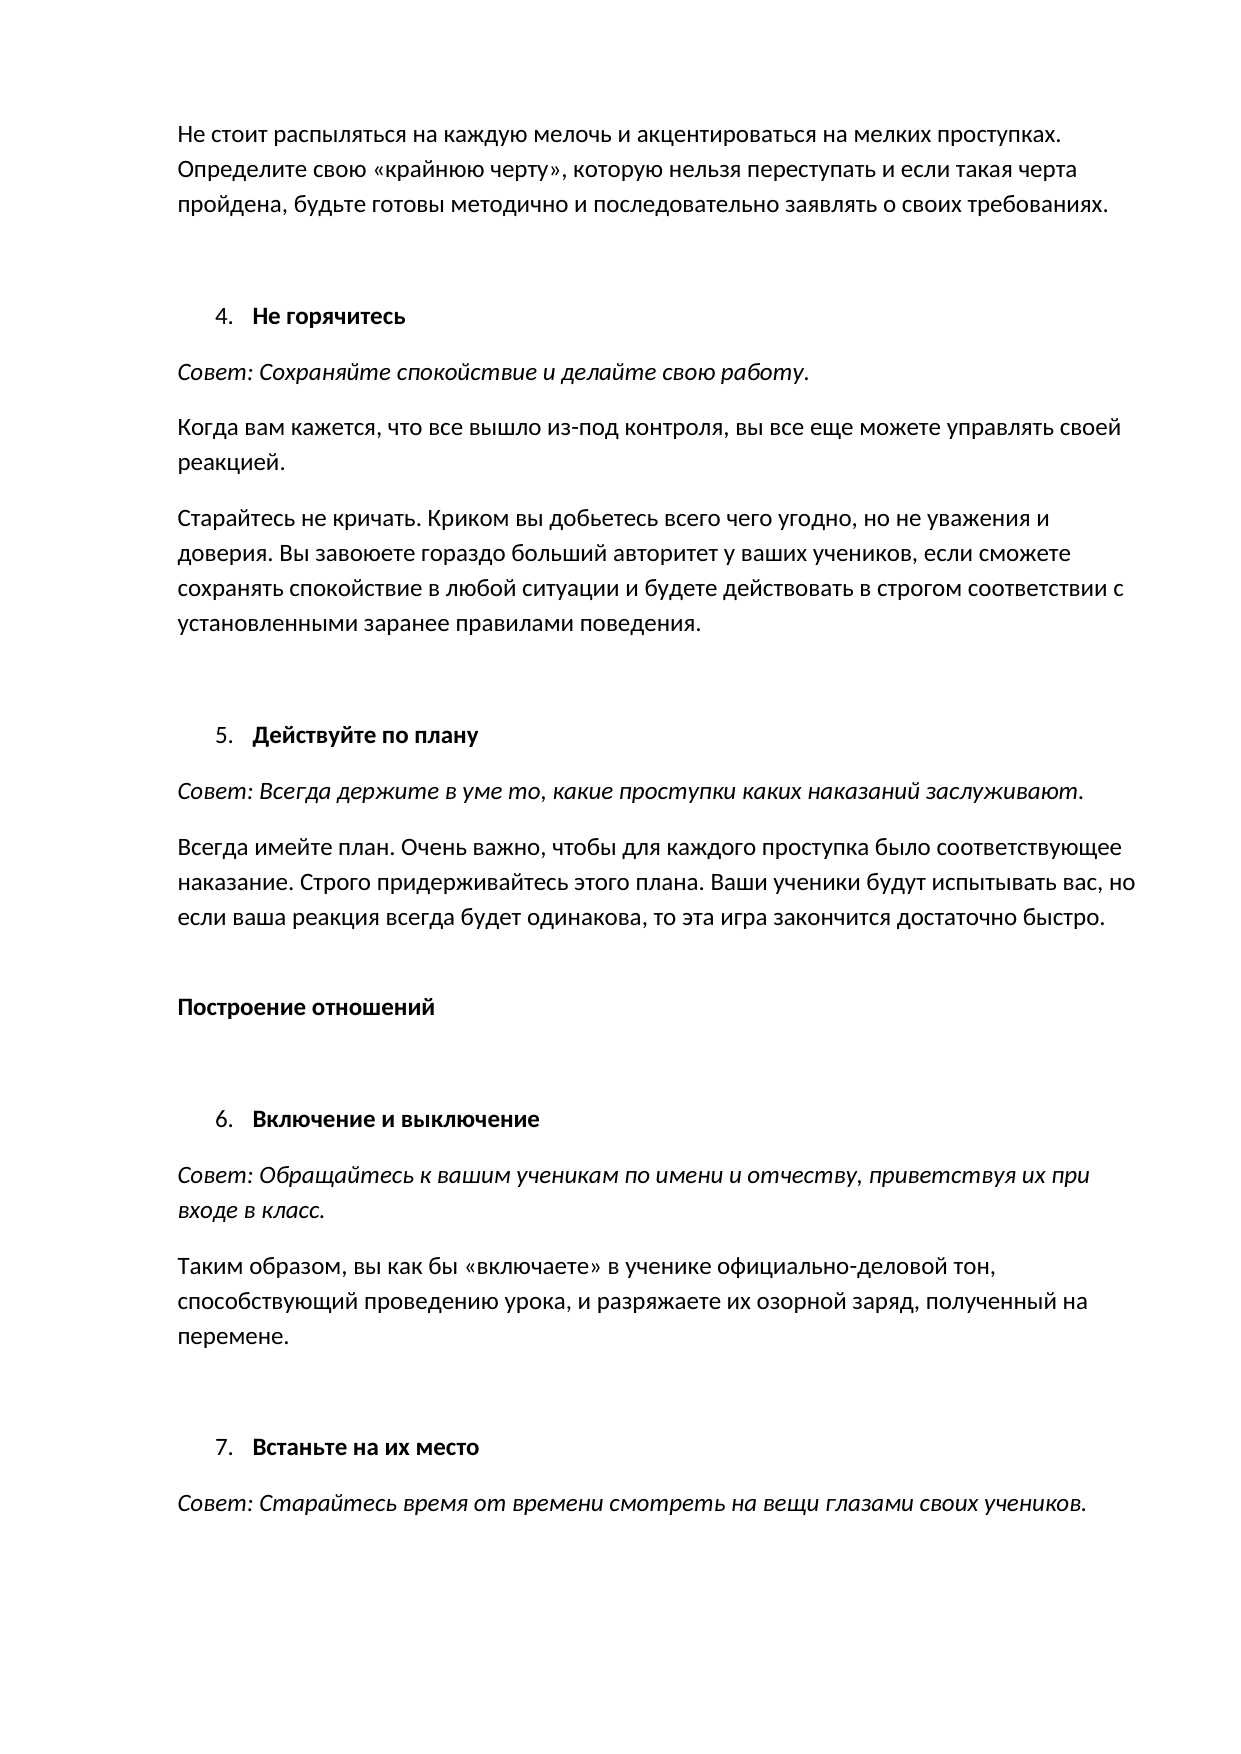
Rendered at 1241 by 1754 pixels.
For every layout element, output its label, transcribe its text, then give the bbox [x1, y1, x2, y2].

text Старайтесь не кричать. Криком вы добьетесь всего чего угодно, но не уважения и доверия. Вы завоюете гораздо больший авторитет у ваших учеников, если сможете сохранять спокойствие в любой ситуации и будете действовать в строгом соответствии с установленными заранее правилами поведения. [177, 502, 1152, 638]
text Совет: Обращайтесь к вашим ученикам по имени и отчеству, приветствуя их при входе в класс. [177, 1159, 1152, 1224]
list Включение и выключение [215, 1103, 1152, 1134]
list Не горячитесь [215, 300, 1152, 330]
text Совет: Сохраняйте спокойствие и делайте свою работу. [177, 356, 1152, 386]
text Совет: Всегда держите в уме то, какие проступки каких наказаний заслуживают. [177, 775, 1152, 805]
list Действуйте по плану [215, 719, 1152, 749]
text Совет: Старайтесь время от времени смотреть на вещи глазами своих учеников. [177, 1487, 1152, 1518]
text Всегда имейте план. Очень важно, чтобы для каждого проступка было соответствующее наказание. Строго придерживайтесь этого плана. Ваши ученики будут испытывать вас, но если ваша реакция всегда будет одинакова, то эта игра закончится достаточно быстро. [177, 831, 1152, 931]
text Не стоит распыляться на каждую мелочь и акцентироваться на мелких проступках. Определите свою «крайнюю черту», которую нельзя переступать и если такая черта пройдена, будьте готовы методично и последовательно заявлять о своих требованиях. [177, 118, 1152, 219]
text Построение отношений [177, 956, 1152, 1022]
list Встаньте на их место [215, 1431, 1152, 1462]
text Когда вам кажется, что все вышло из-под контроля, вы все еще можете управлять своей реакцией. [177, 411, 1152, 477]
text Таким образом, вы как бы «включаете» в ученике официально-деловой тон, способствующий проведению урока, и разряжаете их озорной заряд, полученный на перемене. [177, 1250, 1152, 1350]
